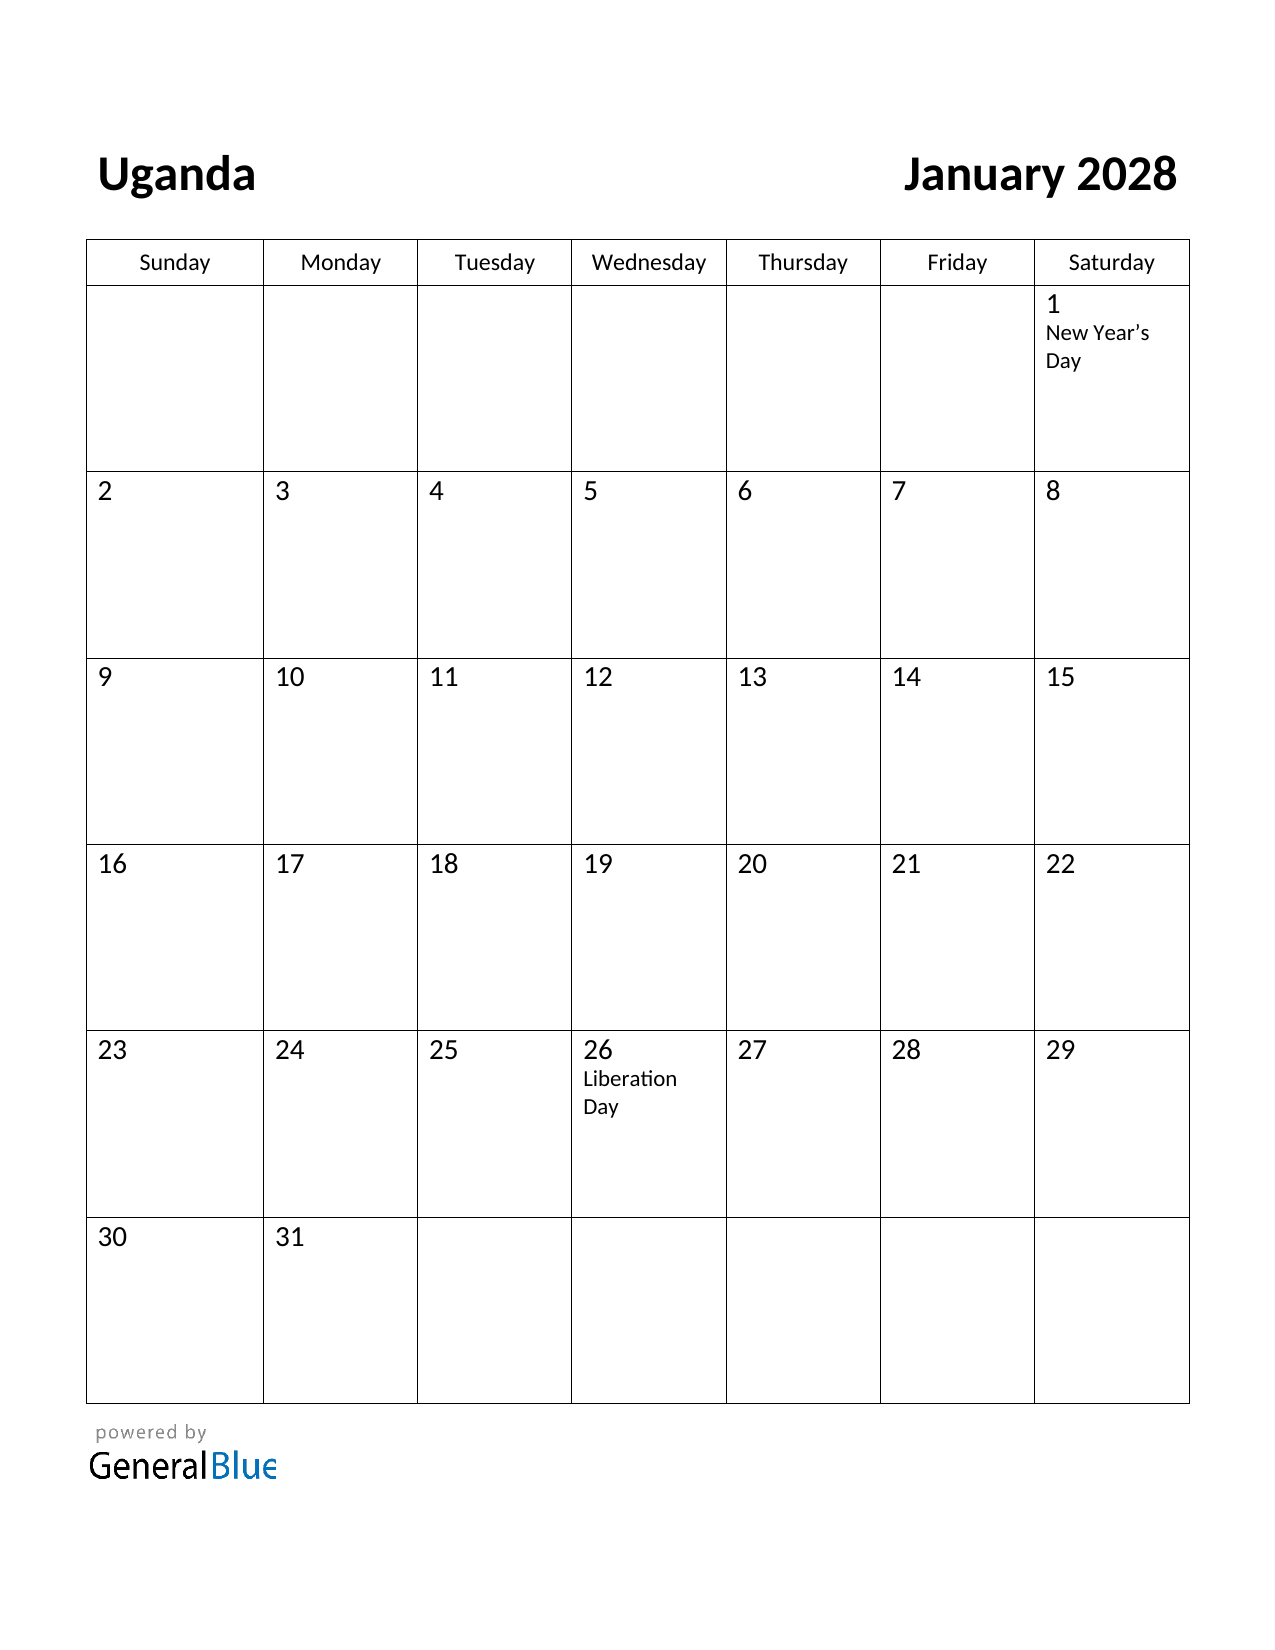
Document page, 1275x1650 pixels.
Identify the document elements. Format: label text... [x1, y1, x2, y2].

table_cell 15 [1035, 659, 1189, 691]
table_cell [881, 1064, 1034, 1217]
table_cell [1035, 1250, 1189, 1403]
table_cell 27 [727, 1031, 880, 1064]
table_cell Saturday [1035, 240, 1189, 284]
table_cell [264, 286, 417, 318]
table_cell [264, 318, 417, 471]
table_cell 31 [264, 1218, 417, 1250]
table_cell [87, 878, 263, 1030]
table_cell 16 [87, 845, 263, 877]
table_cell Sunday [87, 240, 263, 284]
table_cell [727, 1064, 880, 1217]
table_cell 5 [572, 472, 726, 504]
table_cell [264, 878, 417, 1030]
table_cell 14 [881, 659, 1034, 691]
table_cell [881, 1250, 1034, 1403]
table_cell 8 [1035, 472, 1189, 504]
table_cell [881, 691, 1034, 844]
table_cell [264, 505, 417, 657]
table_cell 25 [418, 1031, 571, 1064]
table_cell [1035, 505, 1189, 657]
table_cell 11 [418, 659, 571, 691]
table_cell Tuesday [418, 240, 571, 284]
table_cell 21 [881, 845, 1034, 877]
table_cell [727, 1218, 880, 1250]
table_cell [264, 1064, 417, 1217]
table_cell [418, 318, 571, 471]
table_cell 13 [727, 659, 880, 691]
table_cell [727, 691, 880, 844]
table_cell Liberation Day [572, 1064, 726, 1217]
table_cell 6 [727, 472, 880, 504]
table_cell [727, 1250, 880, 1403]
table_cell 24 [264, 1031, 417, 1064]
table_cell 22 [1035, 845, 1189, 877]
table_cell [572, 1250, 726, 1403]
table_cell 28 [881, 1031, 1034, 1064]
table_cell Thursday [727, 240, 880, 284]
table_cell [418, 1064, 571, 1217]
table_cell 26 [572, 1031, 726, 1064]
table_cell [418, 1250, 571, 1403]
table_cell 9 [87, 659, 263, 691]
table_cell [87, 1064, 263, 1217]
table_cell [87, 286, 263, 318]
picture [88, 1421, 276, 1484]
table_cell 1 [1035, 286, 1189, 318]
table_cell [1035, 1064, 1189, 1217]
table_cell [1035, 878, 1189, 1030]
table_header January 2028 [572, 105, 1189, 239]
table_cell [881, 878, 1034, 1030]
table_cell [572, 1218, 726, 1250]
table_cell 2 [87, 472, 263, 504]
table_cell 20 [727, 845, 880, 877]
table_cell [264, 691, 417, 844]
table_cell 23 [87, 1031, 263, 1064]
table_cell [418, 878, 571, 1030]
table_cell [86, 1404, 1189, 1502]
table_cell [881, 505, 1034, 657]
table_cell [87, 505, 263, 657]
table_cell [1035, 1218, 1189, 1250]
table_cell [1035, 691, 1189, 844]
table_cell [87, 1250, 263, 1403]
table_cell [418, 505, 571, 657]
table_cell [418, 691, 571, 844]
table_cell [727, 286, 880, 318]
table_cell Friday [881, 240, 1034, 284]
table_cell [264, 1250, 417, 1403]
table_cell [727, 318, 880, 471]
table_cell 3 [264, 472, 417, 504]
table_cell 7 [881, 472, 1034, 504]
table_cell [727, 505, 880, 657]
table_cell [418, 286, 571, 318]
table_header Uganda [86, 105, 572, 239]
table_cell 29 [1035, 1031, 1189, 1064]
table_cell [572, 691, 726, 844]
table_cell [418, 1218, 571, 1250]
table_cell 12 [572, 659, 726, 691]
table_cell Wednesday [572, 240, 726, 284]
table_cell [727, 878, 880, 1030]
table_cell [881, 1218, 1034, 1250]
table_cell [87, 691, 263, 844]
table_cell 18 [418, 845, 571, 877]
table_cell 30 [87, 1218, 263, 1250]
table_cell 4 [418, 472, 571, 504]
table_cell Monday [264, 240, 417, 284]
table_cell [572, 878, 726, 1030]
table_cell New Year’s Day [1035, 318, 1189, 471]
table_cell [87, 318, 263, 471]
table_cell 10 [264, 659, 417, 691]
table_cell [572, 318, 726, 471]
table_cell [881, 318, 1034, 471]
table_cell [572, 286, 726, 318]
table_cell [881, 286, 1034, 318]
table_cell [572, 505, 726, 657]
table_cell 19 [572, 845, 726, 877]
table_cell 17 [264, 845, 417, 877]
